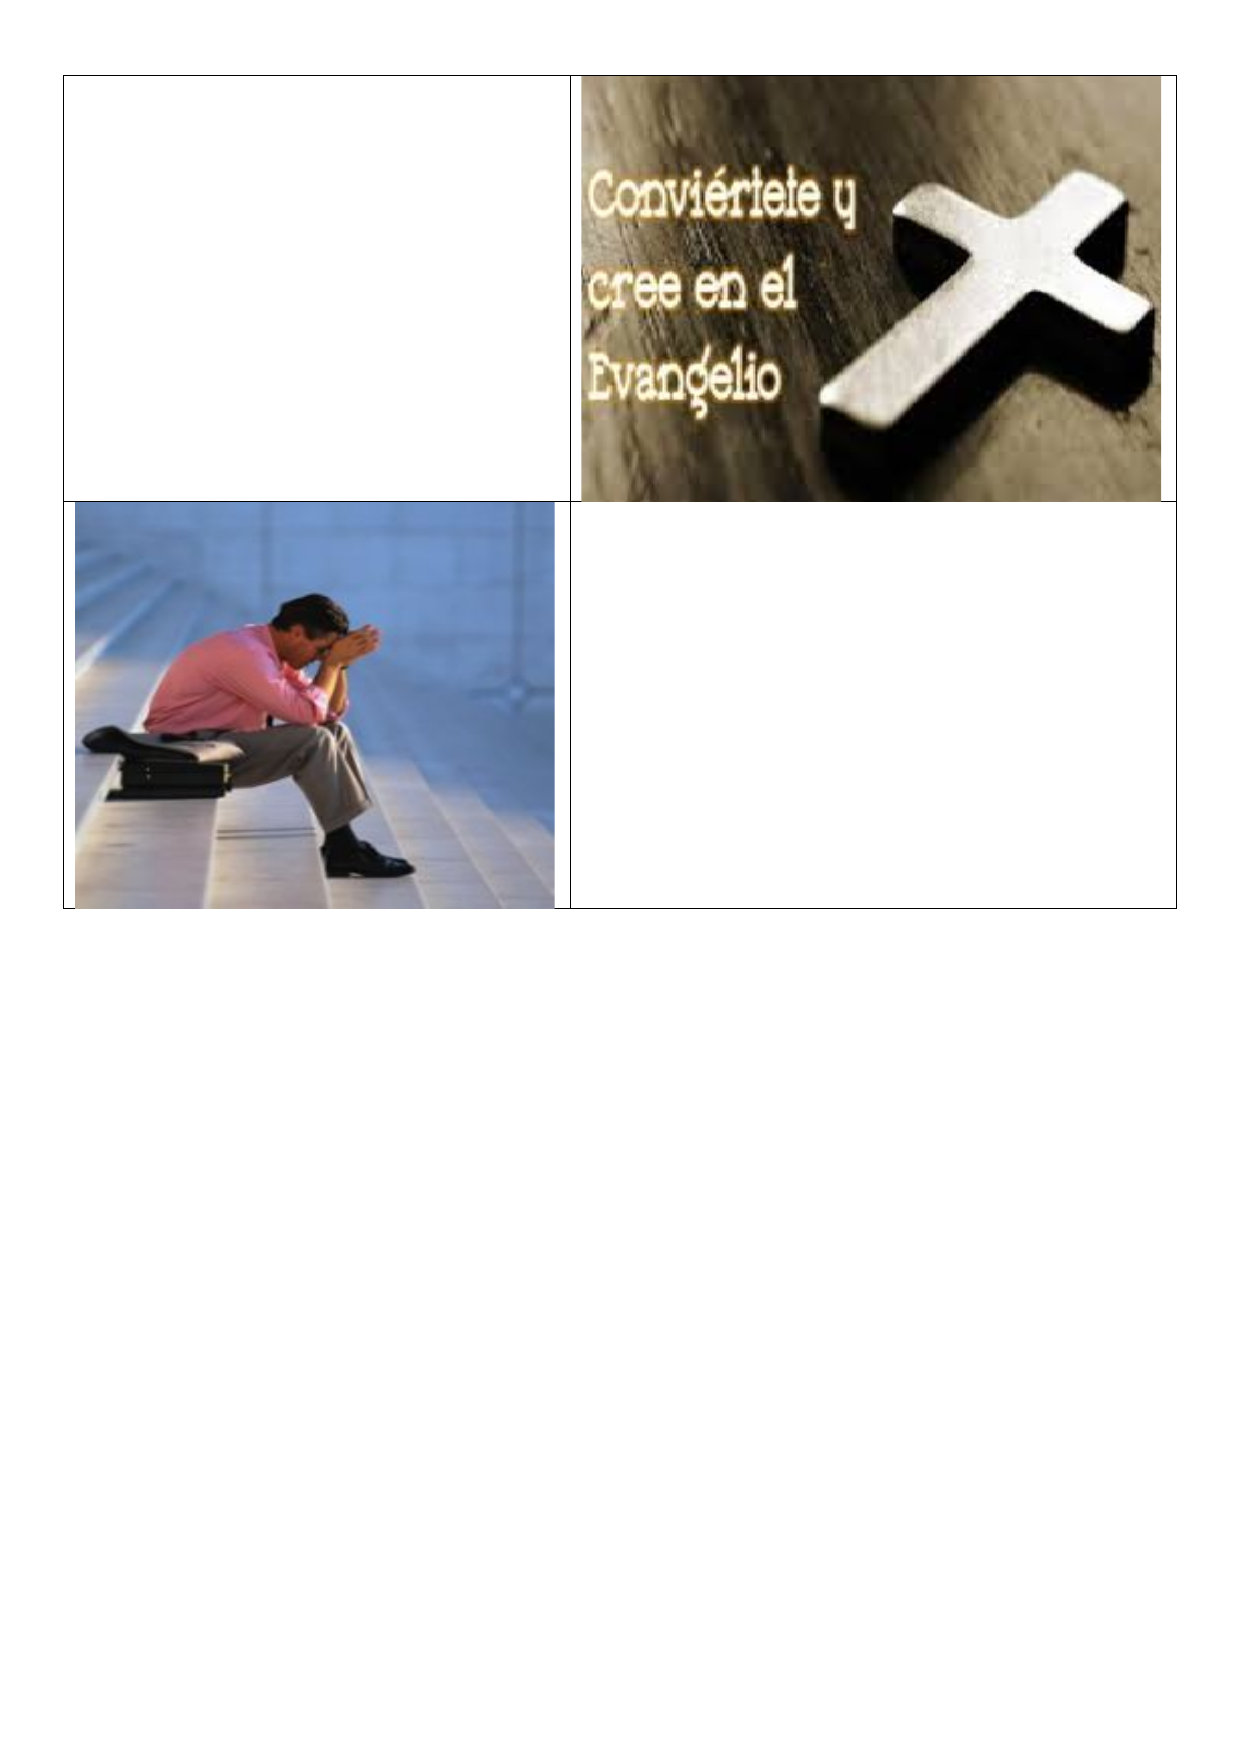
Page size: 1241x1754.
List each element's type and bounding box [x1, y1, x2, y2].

table_cell [571, 502, 1176, 908]
picture [75, 502, 555, 909]
table_cell [64, 76, 570, 501]
table_cell [64, 502, 75, 908]
table_cell [571, 76, 581, 501]
table_cell [555, 502, 570, 908]
table_cell [1162, 76, 1176, 501]
picture [581, 76, 1162, 502]
